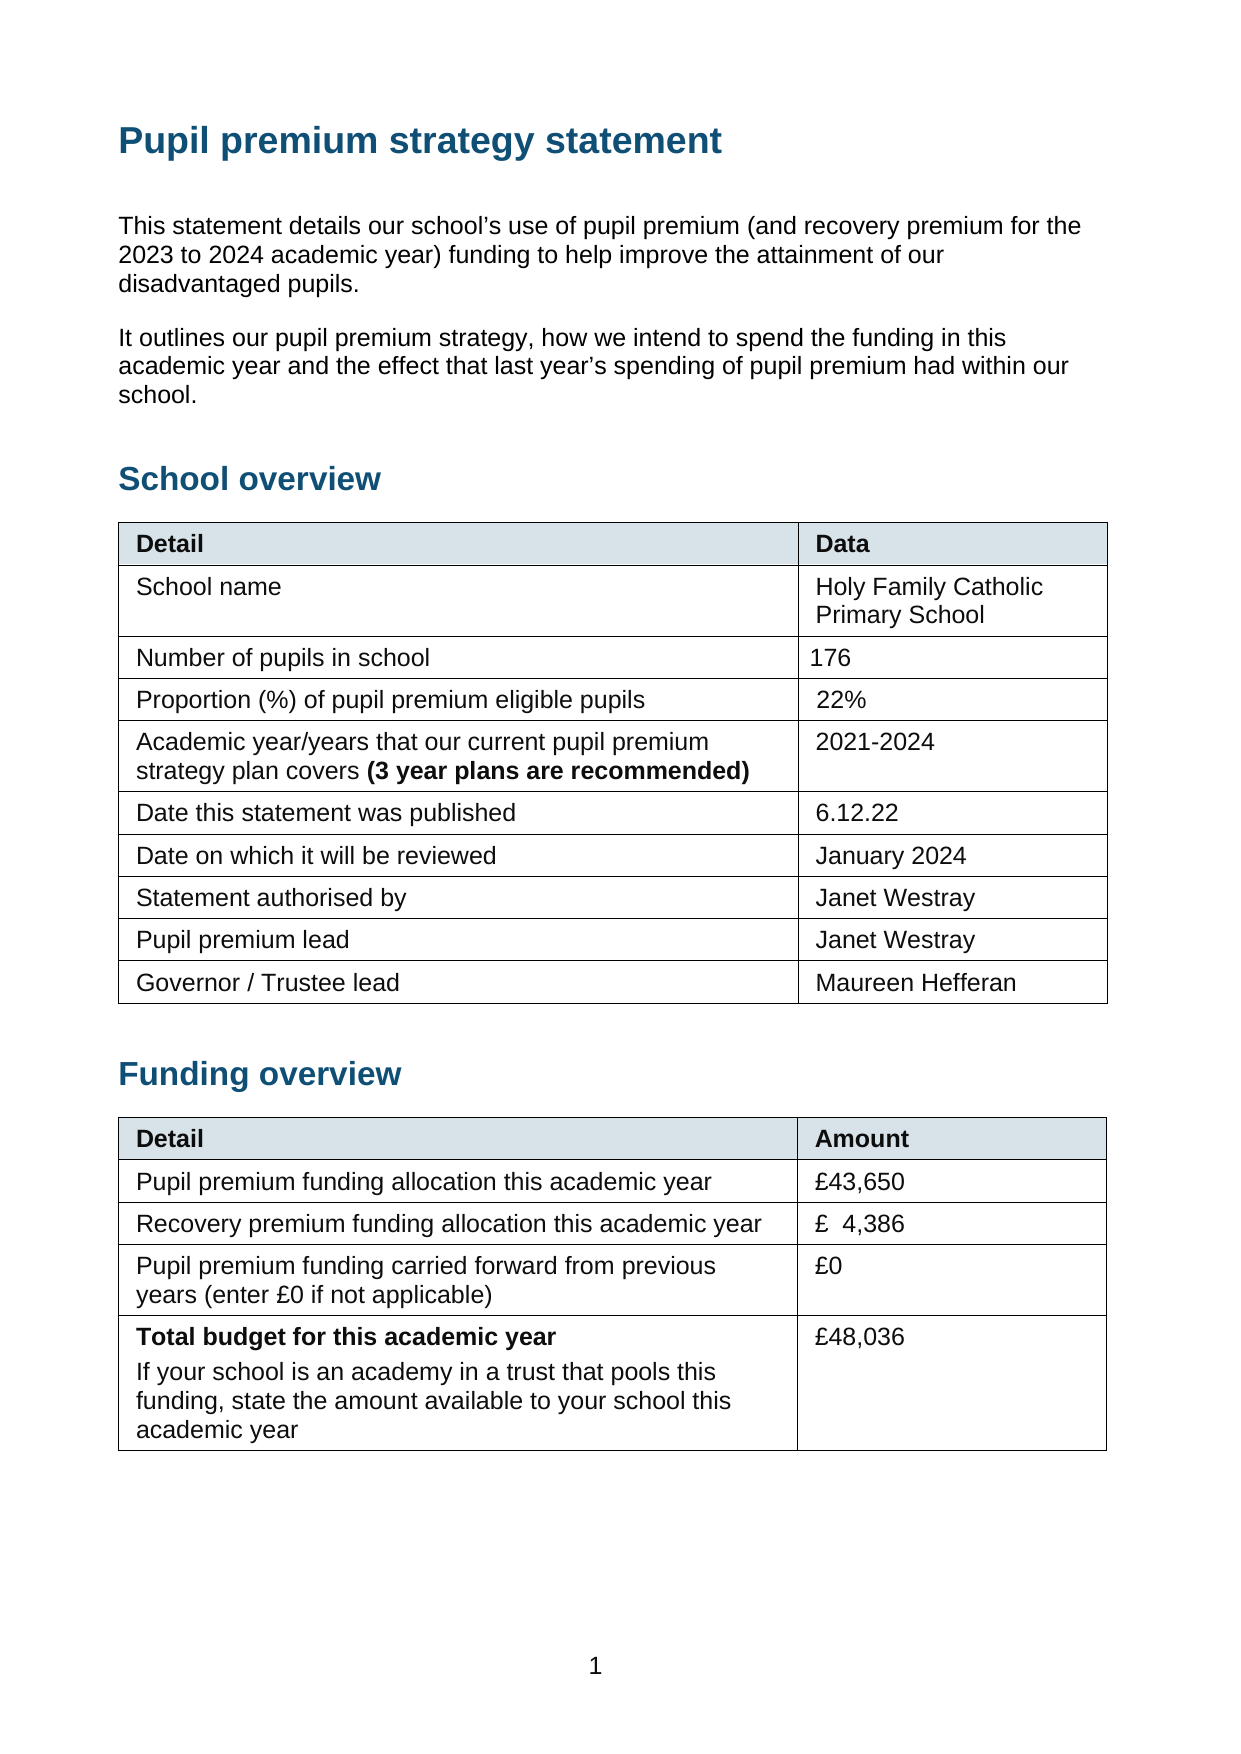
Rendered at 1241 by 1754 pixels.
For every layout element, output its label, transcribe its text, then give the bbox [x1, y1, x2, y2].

subtitle School overview [118, 459, 1107, 497]
table_cell 176 [799, 637, 1107, 678]
subtitle It outlines our pupil premium strategy, how we intend to spend the funding in this academic year and the effect that last year’s spending of pupil premium had within our school. [118, 322, 1107, 409]
table_cell Pupil premium funding allocation this academic year [119, 1160, 797, 1202]
table_cell Governor / Trustee lead [119, 961, 798, 1003]
table_cell Recovery premium funding allocation this academic year [119, 1203, 797, 1244]
table_cell Pupil premium lead [119, 919, 798, 960]
table_cell Proportion (%) of pupil premium eligible pupils [119, 679, 798, 720]
table_cell Number of pupils in school [119, 637, 798, 678]
text Funding overview [118, 1054, 1107, 1092]
table_cell School name [119, 566, 798, 636]
table_cell Janet Westray [799, 877, 1107, 918]
subtitle Pupil premium strategy statement [118, 118, 1107, 161]
table_cell Date this statement was published [119, 792, 798, 833]
table_cell Total budget for this academic year If your school is an academy in a trust that pools this funding, state the amount available to your school this academic year [119, 1316, 797, 1450]
table_cell 2021-2024 [799, 721, 1107, 791]
table_cell Maureen Hefferan [799, 961, 1107, 1003]
table_cell Holy Family Catholic Primary School [799, 566, 1107, 636]
table_cell £ 4,386 [798, 1203, 1106, 1244]
table_header Detail [119, 523, 798, 564]
table_cell £48,036 [798, 1316, 1106, 1450]
table_cell 6.12.22 [799, 792, 1107, 833]
table_cell Janet Westray [799, 919, 1107, 960]
table_cell £43,650 [798, 1160, 1106, 1202]
table_cell Statement authorised by [119, 877, 798, 918]
table_cell £0 [798, 1245, 1106, 1315]
table_cell Pupil premium funding carried forward from previous years (enter £0 if not applicable) [119, 1245, 797, 1315]
table_header Data [799, 523, 1107, 564]
table_cell January 2024 [799, 835, 1107, 876]
table_cell 22% [799, 679, 1107, 720]
table_header Amount [798, 1118, 1106, 1159]
table_cell Academic year/years that our current pupil premium strategy plan covers (3 year plans are recommended) [119, 721, 798, 791]
subtitle This statement details our school’s use of pupil premium (and recovery premium for the 2023 to 2024 academic year) funding to help improve the attainment of our disadvantaged pupils. [118, 211, 1107, 297]
table_header Detail [119, 1118, 797, 1159]
table_cell Date on which it will be reviewed [119, 835, 798, 876]
